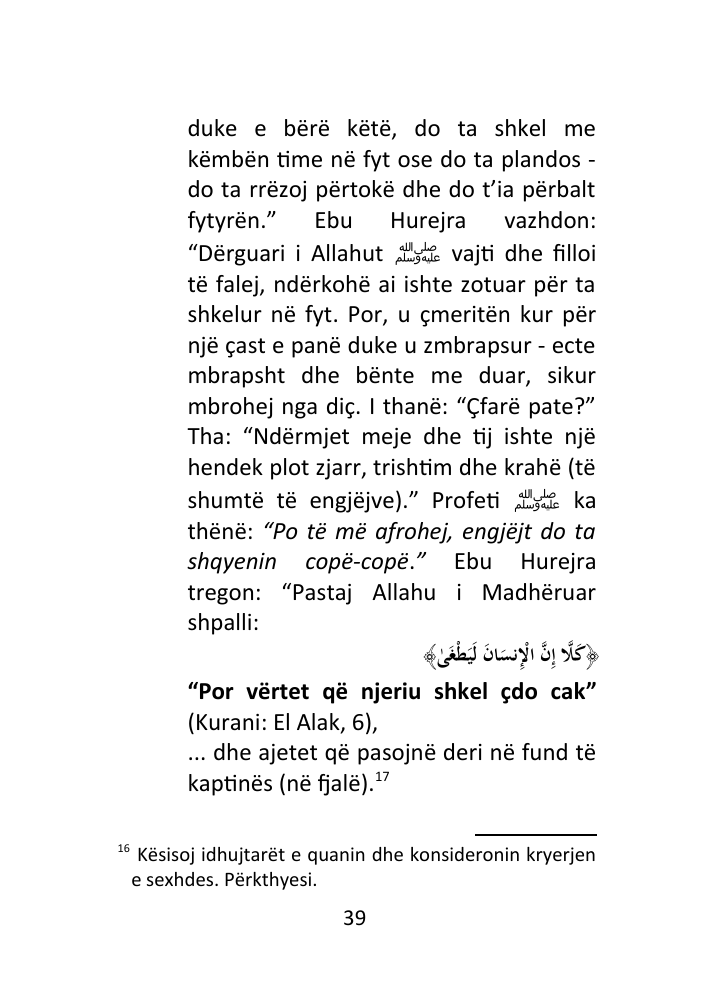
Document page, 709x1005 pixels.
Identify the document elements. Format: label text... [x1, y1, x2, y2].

text ﴿كَلَّا إِنَّ الْإِنسَانَ لَيَطْغَىٰ﴾ [186, 637, 599, 675]
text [187, 112, 597, 637]
text “Por vërtet që njeriu shkel çdo cak” (Kurani: El Alak, 6), [187, 675, 597, 736]
text ... dhe ajetet që pasojnë deri në fund të kaptinës (në fjalë). [187, 736, 597, 797]
